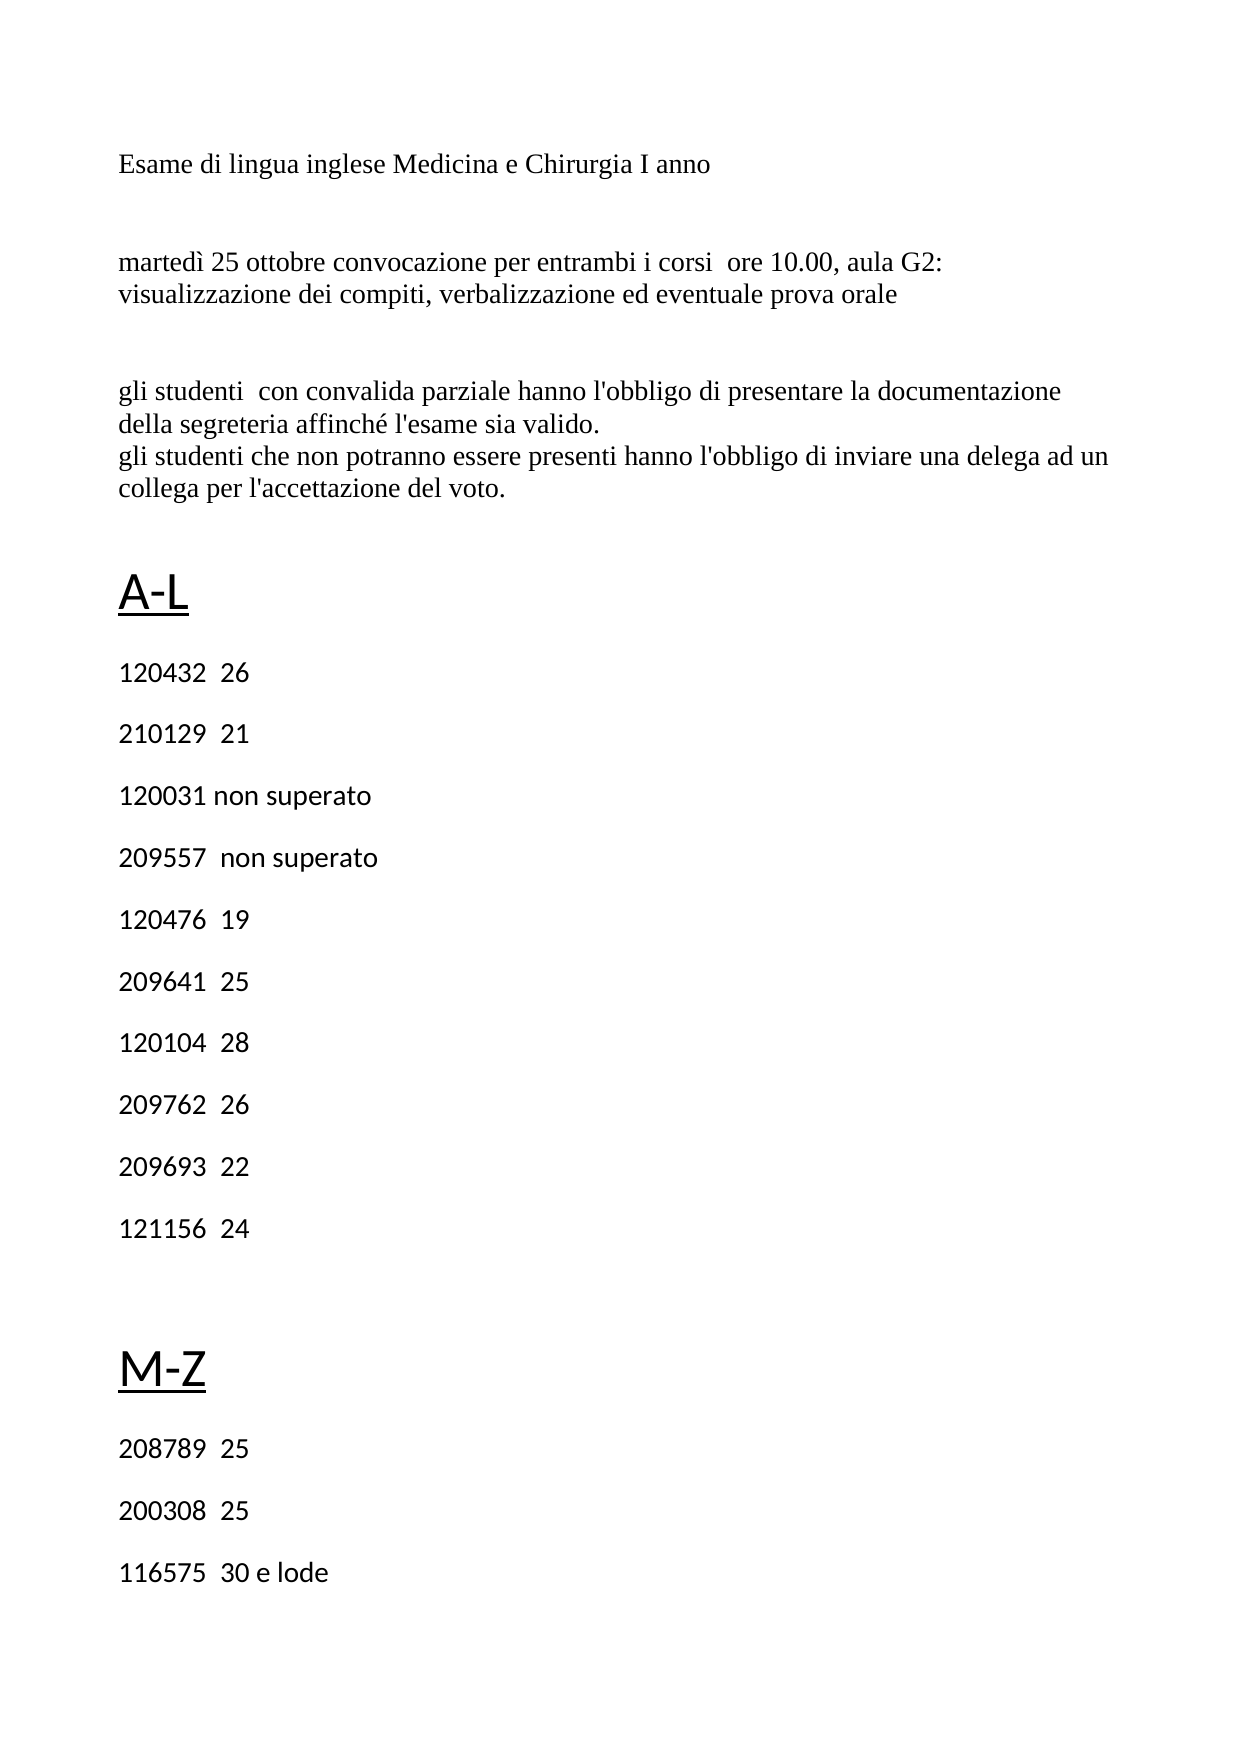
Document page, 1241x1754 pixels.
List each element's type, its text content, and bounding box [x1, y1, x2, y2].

text gli studenti con convalida parziale hanno l'obbligo di presentare la documentazione della segreteria affinché l'esame sia valido. [118, 374, 1122, 439]
text Esame di lingua inglese Medicina e Chirurgia I anno [118, 148, 1122, 180]
text martedì 25 ottobre convocazione per entrambi i corsi ore 10.00, aula G2: visualizzazione dei compiti, verbalizzazione ed eventuale prova orale [118, 245, 1122, 309]
text A-L [118, 557, 1122, 623]
text 209762 26 [118, 1086, 1122, 1122]
text 121156 24 [118, 1210, 1122, 1245]
text 208789 25 [118, 1430, 1122, 1466]
text 120104 28 [118, 1024, 1122, 1060]
text M-Z [118, 1333, 1122, 1399]
text 120476 19 [118, 901, 1122, 937]
text 120031 non superato [118, 777, 1122, 813]
text gli studenti che non potranno essere presenti hanno l'obbligo di inviare una delega ad un collega per l'accettazione del voto. [118, 439, 1122, 504]
text 116575 30 e lode [118, 1554, 1122, 1589]
text 200308 25 [118, 1492, 1122, 1528]
text 210129 21 [118, 716, 1122, 751]
text 209641 25 [118, 963, 1122, 998]
text 209557 non superato [118, 839, 1122, 875]
text 209693 22 [118, 1148, 1122, 1184]
text 120432 26 [118, 654, 1122, 689]
